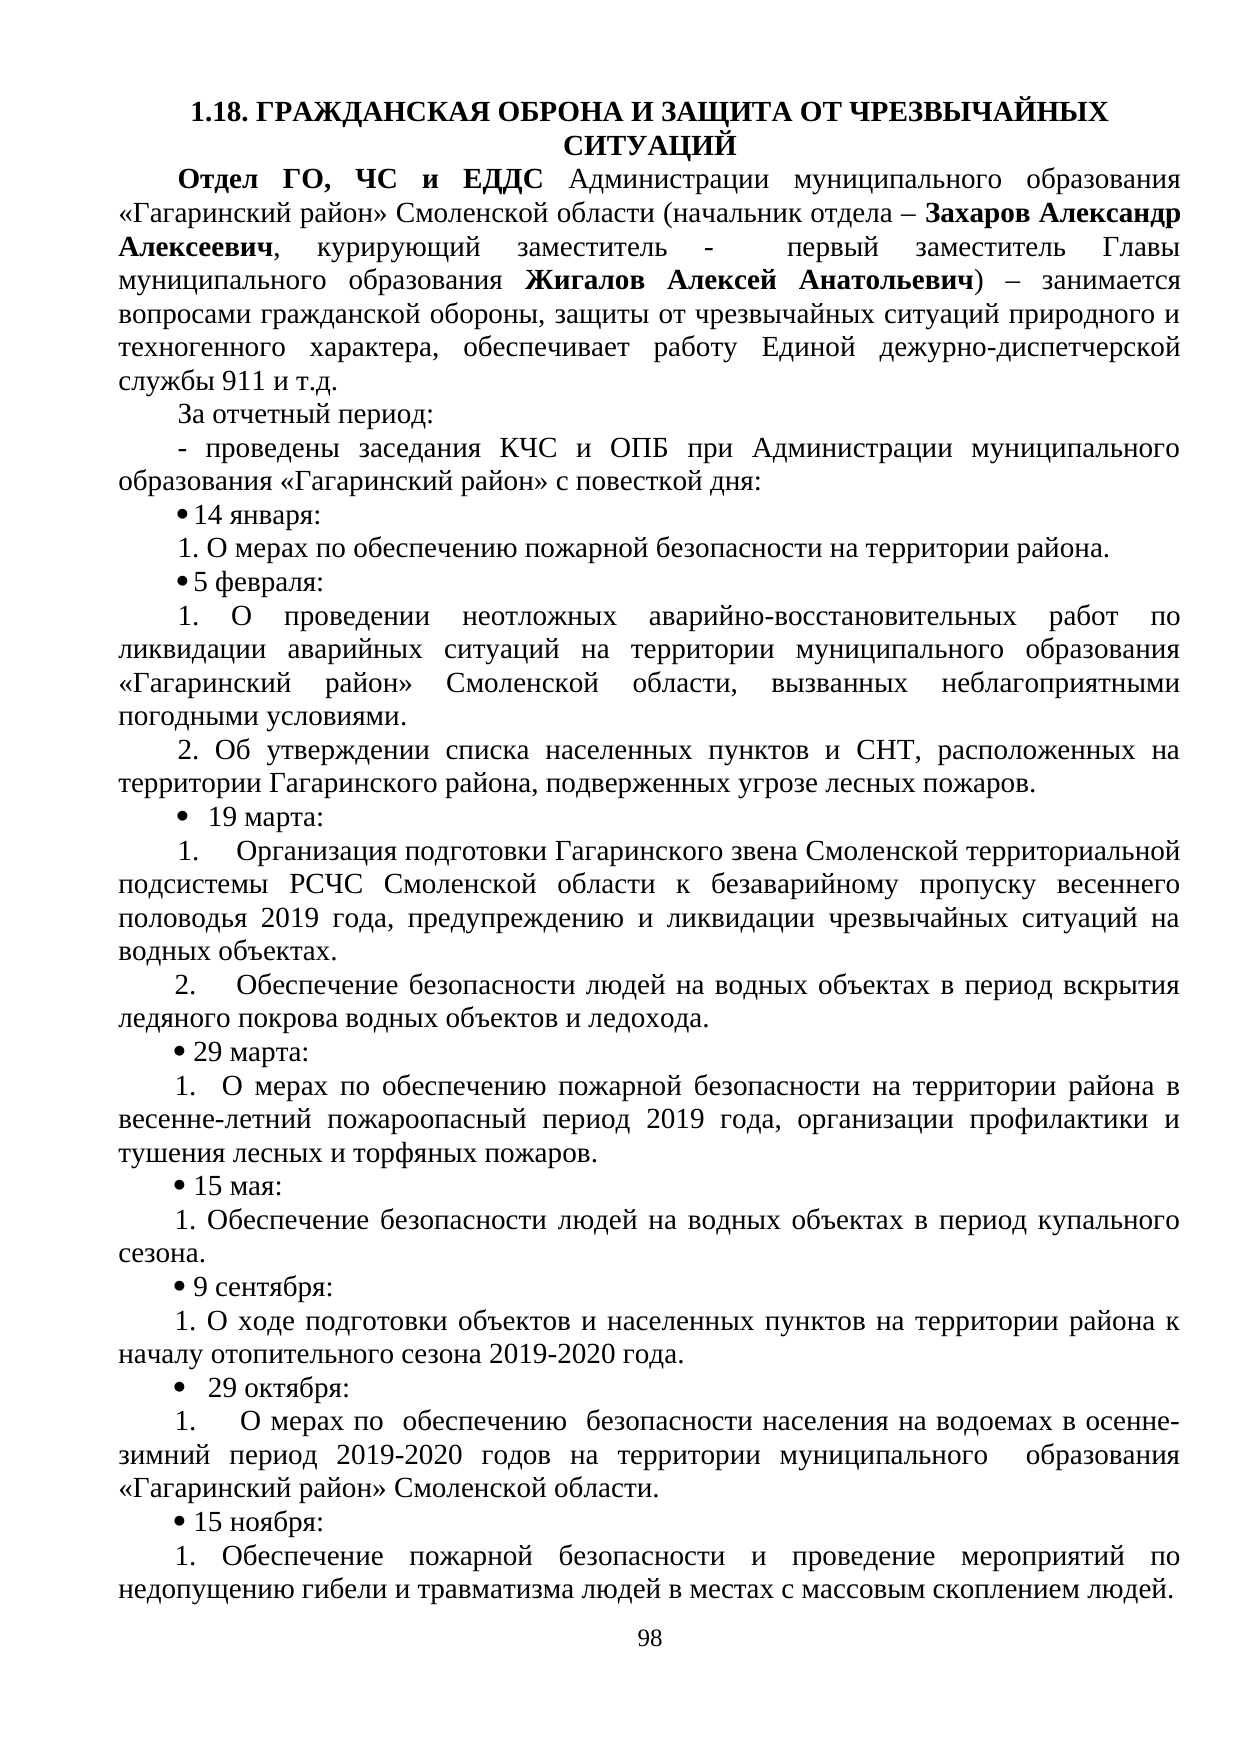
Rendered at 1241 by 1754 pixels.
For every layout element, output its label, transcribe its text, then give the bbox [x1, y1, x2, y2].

list 9 сентября: [118, 1269, 1181, 1303]
text 1. О мерах по обеспечению пожарной безопасности на территории района. [118, 531, 1181, 564]
text 1. О ходе подготовки объектов и населенных пунктов на территории района к началу отопительного сезона 2019-2020 года. [118, 1303, 1181, 1370]
list 14 января: [118, 497, 1181, 531]
text 1. О проведении неотложных аварийно-восстановительных работ по ликвидации аварийных ситуаций на территории муниципального образования «Гагаринский район» Смоленской области, вызванных неблагоприятными погодными условиями. [118, 598, 1181, 732]
list Обеспечение пожарной безопасности и проведение мероприятий по недопущению гибели и травматизма людей в местах с массовым скоплением людей. [118, 1538, 1181, 1605]
list О мерах по обеспечению пожарной безопасности на территории района в весенне-летний пожароопасный период 2019 года, организации профилактики и тушения лесных и торфяных пожаров. [118, 1068, 1181, 1168]
list Обеспечение безопасности людей на водных объектах в период вскрытия ледяного покрова водных объектов и ледохода. [118, 967, 1181, 1034]
text Отдел ГО, ЧС и ЕДДС Администрации муниципального образования «Гагаринский район» Смоленской области (начальник отдела – Захаров Александр Алексеевич, курирующий заместитель - первый заместитель Главы муниципального образования Жигалов Алексей Анатольевич) – занимается вопросами гражданской обороны, защиты от чрезвычайных ситуаций природного и техногенного характера, обеспечивает работу Единой дежурно-диспетчерской службы 911 и т.д. [118, 162, 1181, 396]
text 1. Обеспечение безопасности людей на водных объектах в период купального сезона. [118, 1202, 1181, 1269]
list 15 ноября: [118, 1504, 1181, 1538]
list 5 февраля: [118, 564, 1181, 598]
text За отчетный период: [118, 396, 1181, 430]
list О мерах по обеспечению безопасности населения на водоемах в осенне-зимний период 2019-2020 годов на территории муниципального образования «Гагаринский район» Смоленской области. [118, 1403, 1181, 1504]
list 19 марта: [118, 799, 1181, 833]
text 2. Об утверждении списка населенных пунктов и СНТ, расположенных на территории Гагаринского района, подверженных угрозе лесных пожаров. [118, 732, 1181, 799]
list 15 мая: [118, 1168, 1181, 1202]
list Организация подготовки Гагаринского звена Смоленской территориальной подсистемы РСЧС Смоленской области к безаварийному пропуску весеннего половодья 2019 года, предупреждению и ликвидации чрезвычайных ситуаций на водных объектах. [118, 833, 1181, 967]
list 29 октября: [118, 1370, 1181, 1403]
list 29 марта: [118, 1034, 1181, 1068]
text 1.18. ГРАЖДАНСКАЯ ОБРОНА И ЗАЩИТА ОТ ЧРЕЗВЫЧАЙНЫХ СИТУАЦИЙ [118, 94, 1181, 162]
text - проведены заседания КЧС и ОПБ при Администрации муниципального образования «Гагаринский район» с повесткой дня: [118, 430, 1181, 497]
